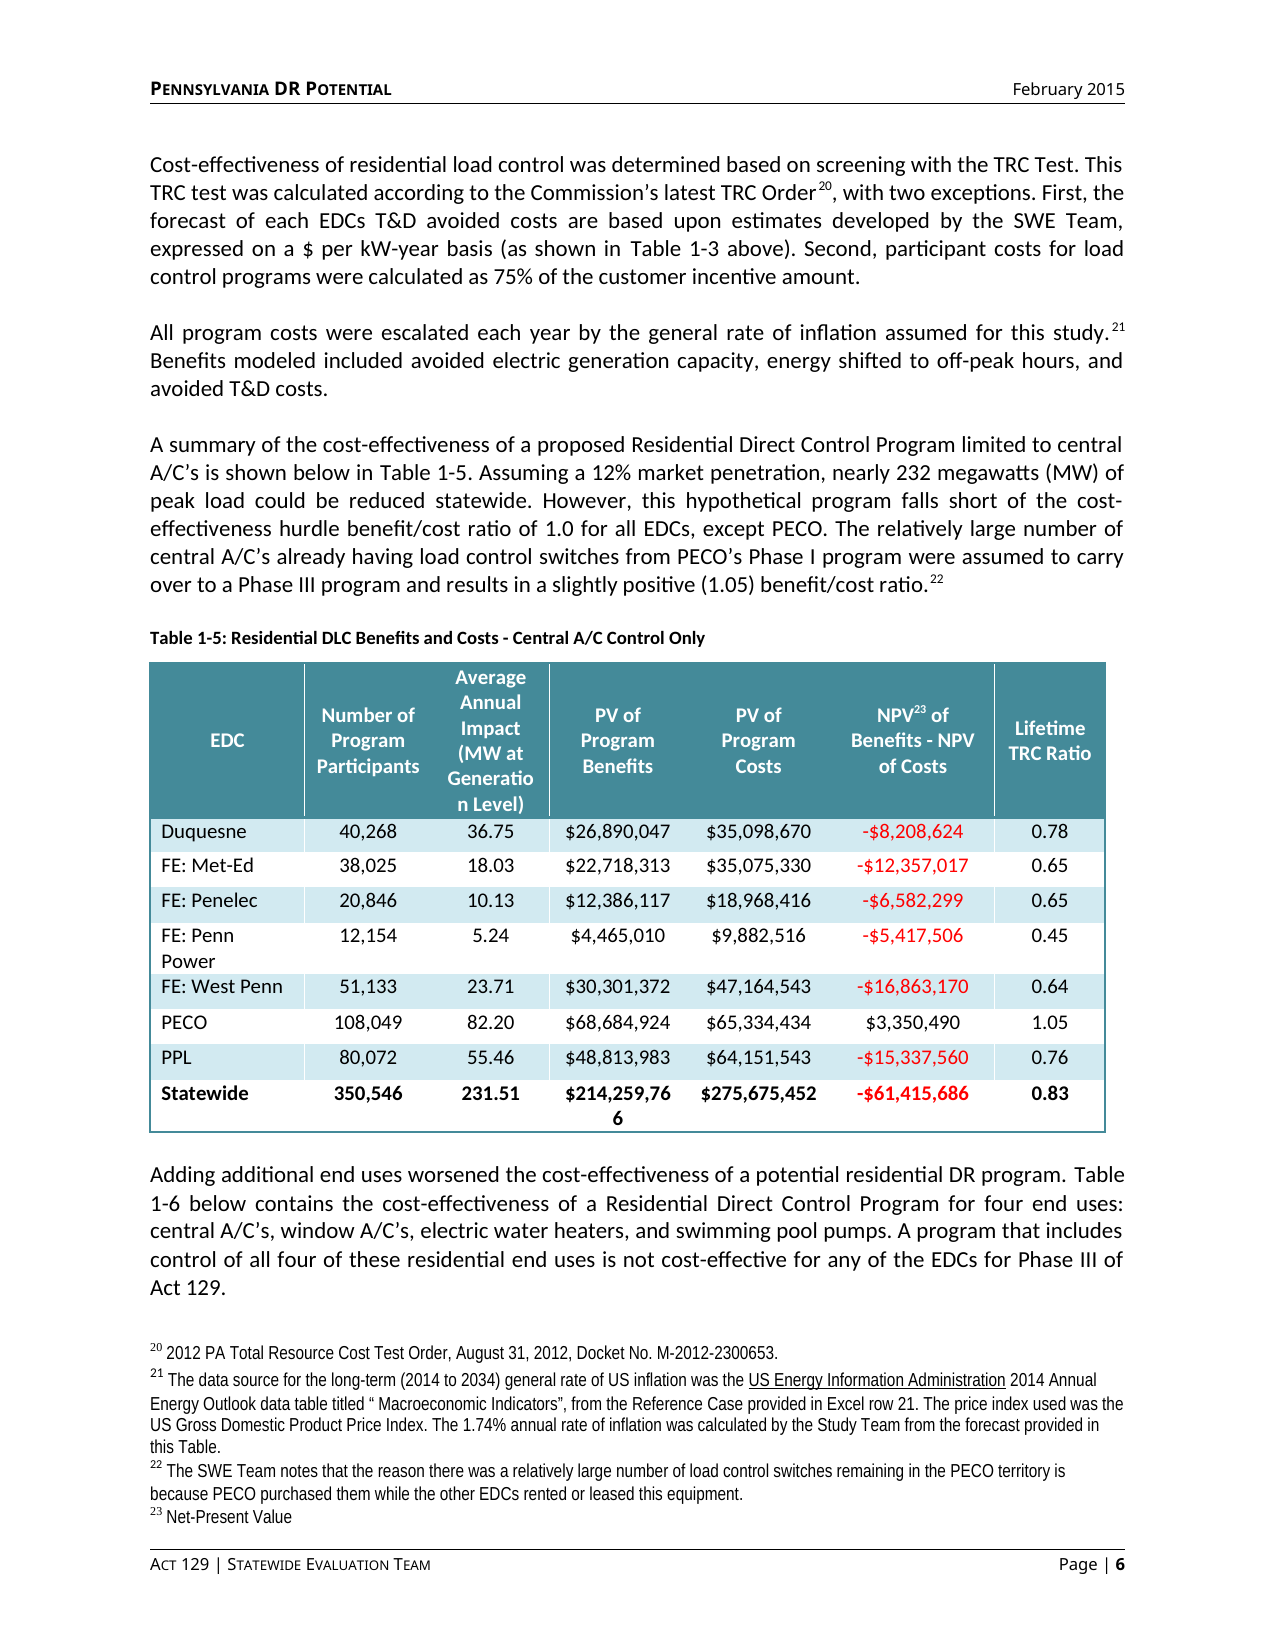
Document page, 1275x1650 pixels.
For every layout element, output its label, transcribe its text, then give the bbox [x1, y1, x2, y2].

table_cell 40,268 [305, 819, 432, 852]
table_cell $35,075,330 [686, 852, 831, 887]
table_cell $47,164,543 [686, 974, 831, 1009]
table_cell Statewide [151, 1080, 304, 1131]
table_cell -$15,337,560 [831, 1044, 994, 1080]
table_cell -$61,415,686 [831, 1080, 994, 1131]
table_cell -$8,208,624 [831, 819, 994, 852]
table_cell 5.24 [432, 923, 549, 973]
table_cell 82.20 [432, 1009, 549, 1044]
table_cell $68,684,924 [550, 1009, 686, 1044]
table_cell Duquesne [151, 819, 304, 852]
table_cell $12,386,117 [550, 887, 686, 923]
table_cell 0.64 [995, 974, 1104, 1009]
table_cell $4,465,010 [550, 923, 686, 973]
table_header NPV of Benefits - NPV of Costs [831, 664, 994, 816]
text Adding additional end uses worsened the cost-effectiveness of a potential residential DR program. Table 1-6 below contains the cost-effectiveness of a Residential Direct Control Program for four end uses: central A/C’s, window A/C’s, electric water heaters, and swimming pool pumps. A program that includes control of all four of these residential end uses is not cost-effective for any of the EDCs for Phase III of Act 129. [150, 1161, 1125, 1301]
table_cell -$6,582,299 [831, 887, 994, 923]
table_header Average Annual Impact (MW at Generation Level) [432, 664, 549, 816]
table_cell FE: Penn Power [151, 923, 304, 973]
table_cell FE: Met-Ed [151, 852, 304, 887]
table_cell $48,813,983 [550, 1044, 686, 1080]
table_cell $214,259,766 [550, 1080, 686, 1131]
table_header PV of Program Benefits [550, 664, 686, 816]
table_cell 12,154 [305, 923, 432, 973]
table_cell $26,890,047 [550, 819, 686, 852]
table_cell -$12,357,017 [831, 852, 994, 887]
table_cell 0.76 [995, 1044, 1104, 1080]
table_cell FE: Penelec [151, 887, 304, 923]
table_header PV of Program Costs [686, 664, 831, 816]
text Cost-effectiveness of residential load control was determined based on screening with the TRC Test. This TRC test was calculated according to the Commission’s latest TRC Order, with two exceptions. First, the forecast of each EDCs T&D avoided costs are based upon estimates developed by the SWE Team, expressed on a $ per kW-year basis (as shown in Table 1-3 above). Second, participant costs for load control programs were calculated as 75% of the customer incentive amount. [150, 150, 1125, 290]
table_cell $9,882,516 [686, 923, 831, 973]
text Table 1-5: Residential DLC Benefits and Costs - Central A/C Control Only [150, 626, 1125, 649]
table_cell PECO [151, 1009, 304, 1044]
table_cell PPL [151, 1044, 304, 1080]
table_cell 108,049 [305, 1009, 432, 1044]
table_cell 231.51 [432, 1080, 549, 1131]
text A summary of the cost-effectiveness of a proposed Residential Direct Control Program limited to central A/C’s is shown below in Table 1-5. Assuming a 12% market penetration, nearly 232 megawatts (MW) of peak load could be reduced statewide. However, this hypothetical program falls short of the cost- effectiveness hurdle benefit/cost ratio of 1.0 for all EDCs, except PECO. The relatively large number of central A/C’s already having load control switches from PECO’s Phase I program were assumed to carry over to a Phase III program and results in a slightly positive (1.05) benefit/cost ratio. [150, 430, 1125, 598]
table_cell $3,350,490 [831, 1009, 994, 1044]
table_cell 80,072 [305, 1044, 432, 1080]
table_cell 0.65 [995, 887, 1104, 923]
table_cell $65,334,434 [686, 1009, 831, 1044]
table_cell 38,025 [305, 852, 432, 887]
table_cell $275,675,452 [686, 1080, 831, 1131]
table_cell -$16,863,170 [831, 974, 994, 1009]
table_header Number of Program Participants [305, 664, 432, 816]
table_header EDC [151, 664, 304, 816]
table_cell 0.45 [995, 923, 1104, 973]
table_cell $35,098,670 [686, 819, 831, 852]
table_cell 20,846 [305, 887, 432, 923]
table_cell 0.65 [995, 852, 1104, 887]
table_cell 10.13 [432, 887, 549, 923]
table_cell $22,718,313 [550, 852, 686, 887]
table_cell 350,546 [305, 1080, 432, 1131]
table_cell 51,133 [305, 974, 432, 1009]
table_cell 1.05 [995, 1009, 1104, 1044]
table_cell 0.78 [995, 819, 1104, 852]
table_cell FE: West Penn [151, 974, 304, 1009]
table_cell $18,968,416 [686, 887, 831, 923]
table_cell 55.46 [432, 1044, 549, 1080]
table_cell 0.83 [995, 1080, 1104, 1131]
table_cell 23.71 [432, 974, 549, 1009]
table_header Lifetime TRC Ratio [995, 664, 1104, 816]
table_cell $30,301,372 [550, 974, 686, 1009]
text All program costs were escalated each year by the general rate of inflation assumed for this study. Benefits modeled included avoided electric generation capacity, energy shifted to off-peak hours, and avoided T&D costs. [150, 318, 1125, 402]
table_cell 18.03 [432, 852, 549, 887]
table_cell $64,151,543 [686, 1044, 831, 1080]
table_cell -$5,417,506 [831, 923, 994, 973]
table_cell 36.75 [432, 819, 549, 852]
